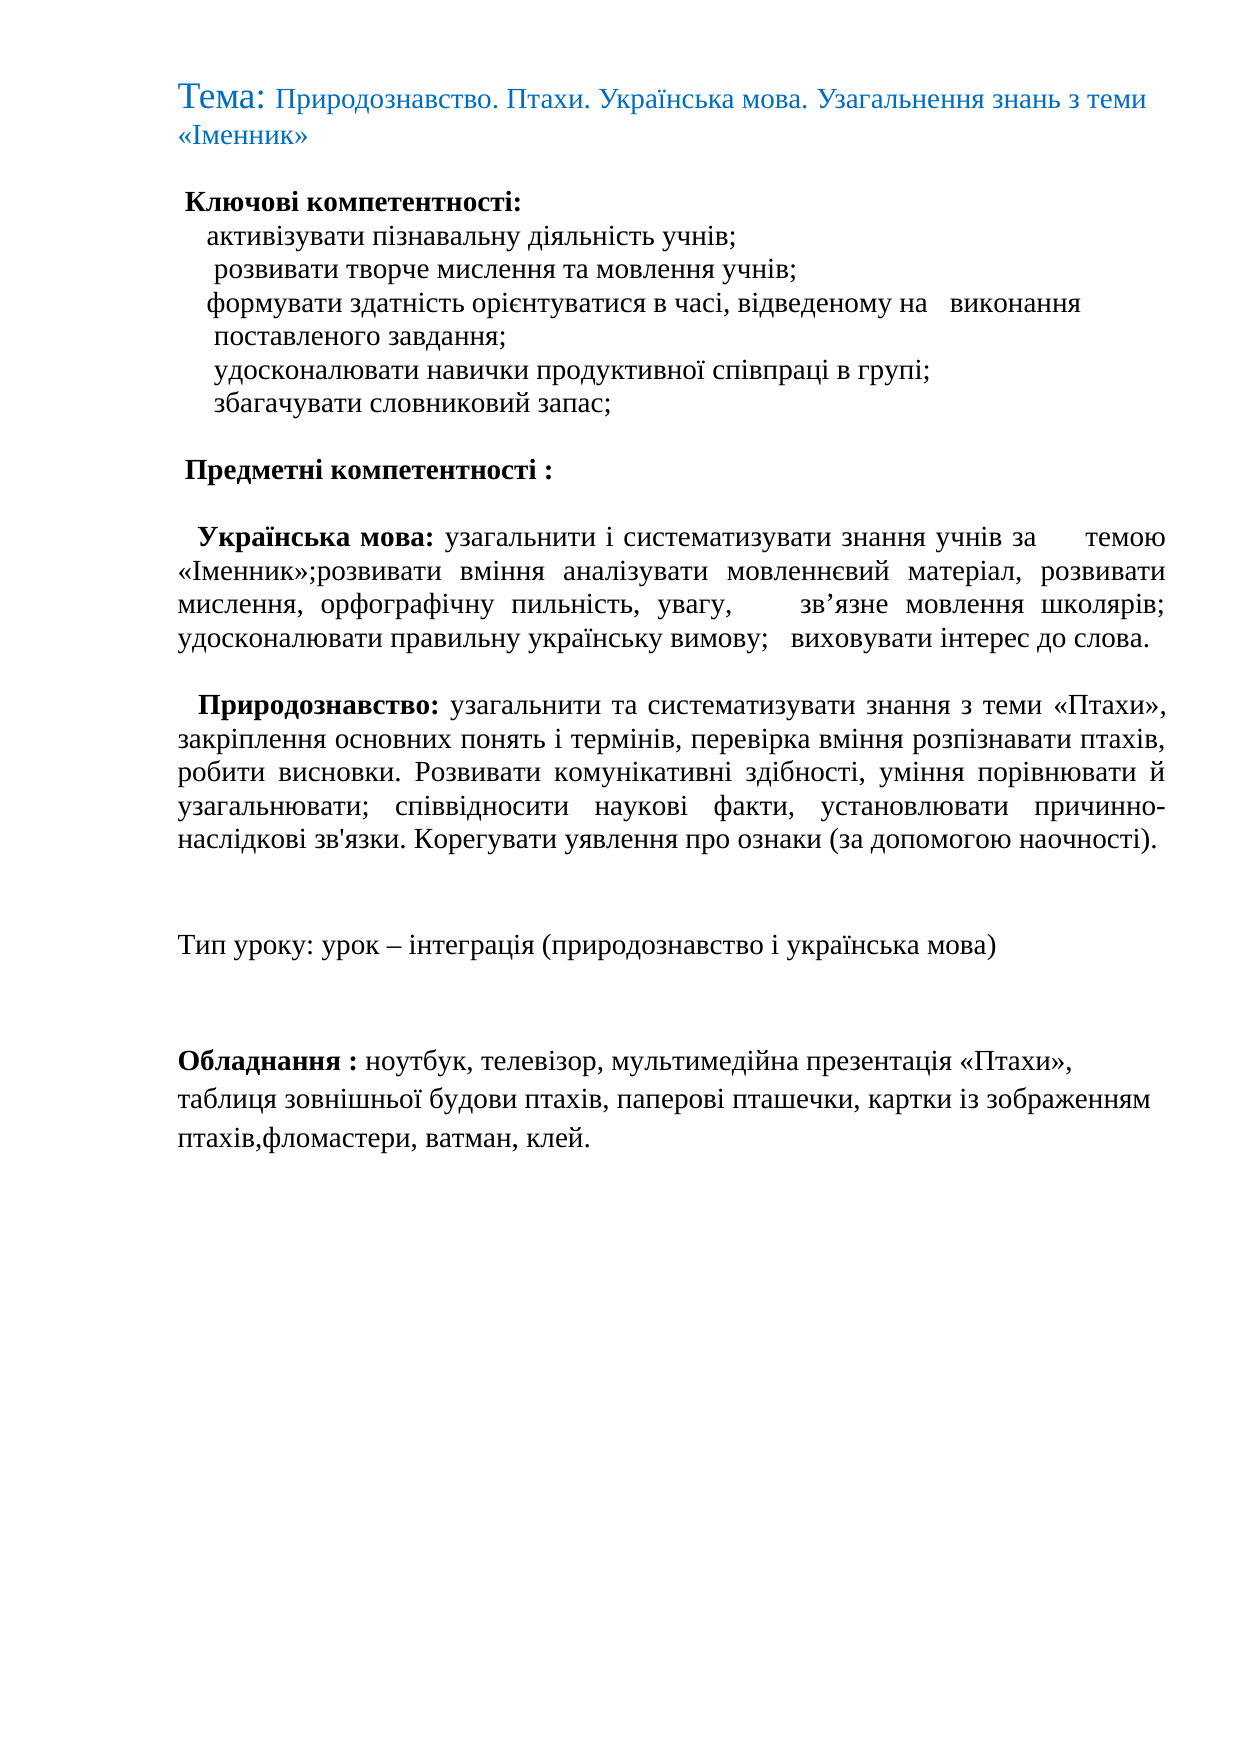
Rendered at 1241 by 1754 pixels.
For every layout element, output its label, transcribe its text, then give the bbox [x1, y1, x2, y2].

text удосконалювати навички продуктивної співпраці в групі; [177, 352, 1167, 385]
text Тип уроку: урок – інтеграція (природознавство і українська мова) [177, 927, 1167, 961]
text розвивати творче мислення та мовлення учнів; [177, 251, 1167, 285]
text Ключові компетентності: [177, 184, 1167, 218]
text активізувати пізнавальну діяльність учнів; [177, 218, 1167, 251]
text Природознавство: узагальнити та систематизувати знання з теми «Птахи», закріплення основних понять і термінів, перевірка вміння розпізнавати птахів, робити висновки. Розвивати комунікативні здібності, уміння порівнювати й узагальнювати; співвідносити наукові факти, установлювати причинно-наслідкові зв'язки. Корегувати уявлення про ознаки (за допомогою наочності). [177, 687, 1167, 855]
text Предметні компетентності : [177, 452, 1167, 486]
text Українська мова: узагальнити і систематизувати знання учнів за темою «Іменник»;розвивати вміння аналізувати мовленнєвий матеріал, розвивати мислення, орфографічну пильність, увагу, зв’язне мовлення школярів; удосконалювати правильну українську вимову; виховувати інтерес до слова. [177, 519, 1167, 654]
subtitle Тема: Природознавство. Птахи. Українська мова. Узагальнення знань з теми «Іменник» [177, 74, 1167, 151]
text Обладнання : ноутбук, телевізор, мультимедійна презентація «Птахи», таблиця зовнішньої будови птахів, паперові пташечки, картки із зображенням птахів,фломастери, ватман, клей. [177, 1043, 1167, 1153]
text поставленого завдання; [177, 318, 1167, 352]
text формувати здатність орієнтуватися в часі, відведеному на виконання [177, 285, 1167, 318]
text збагачувати словниковий запас; [177, 385, 1167, 419]
